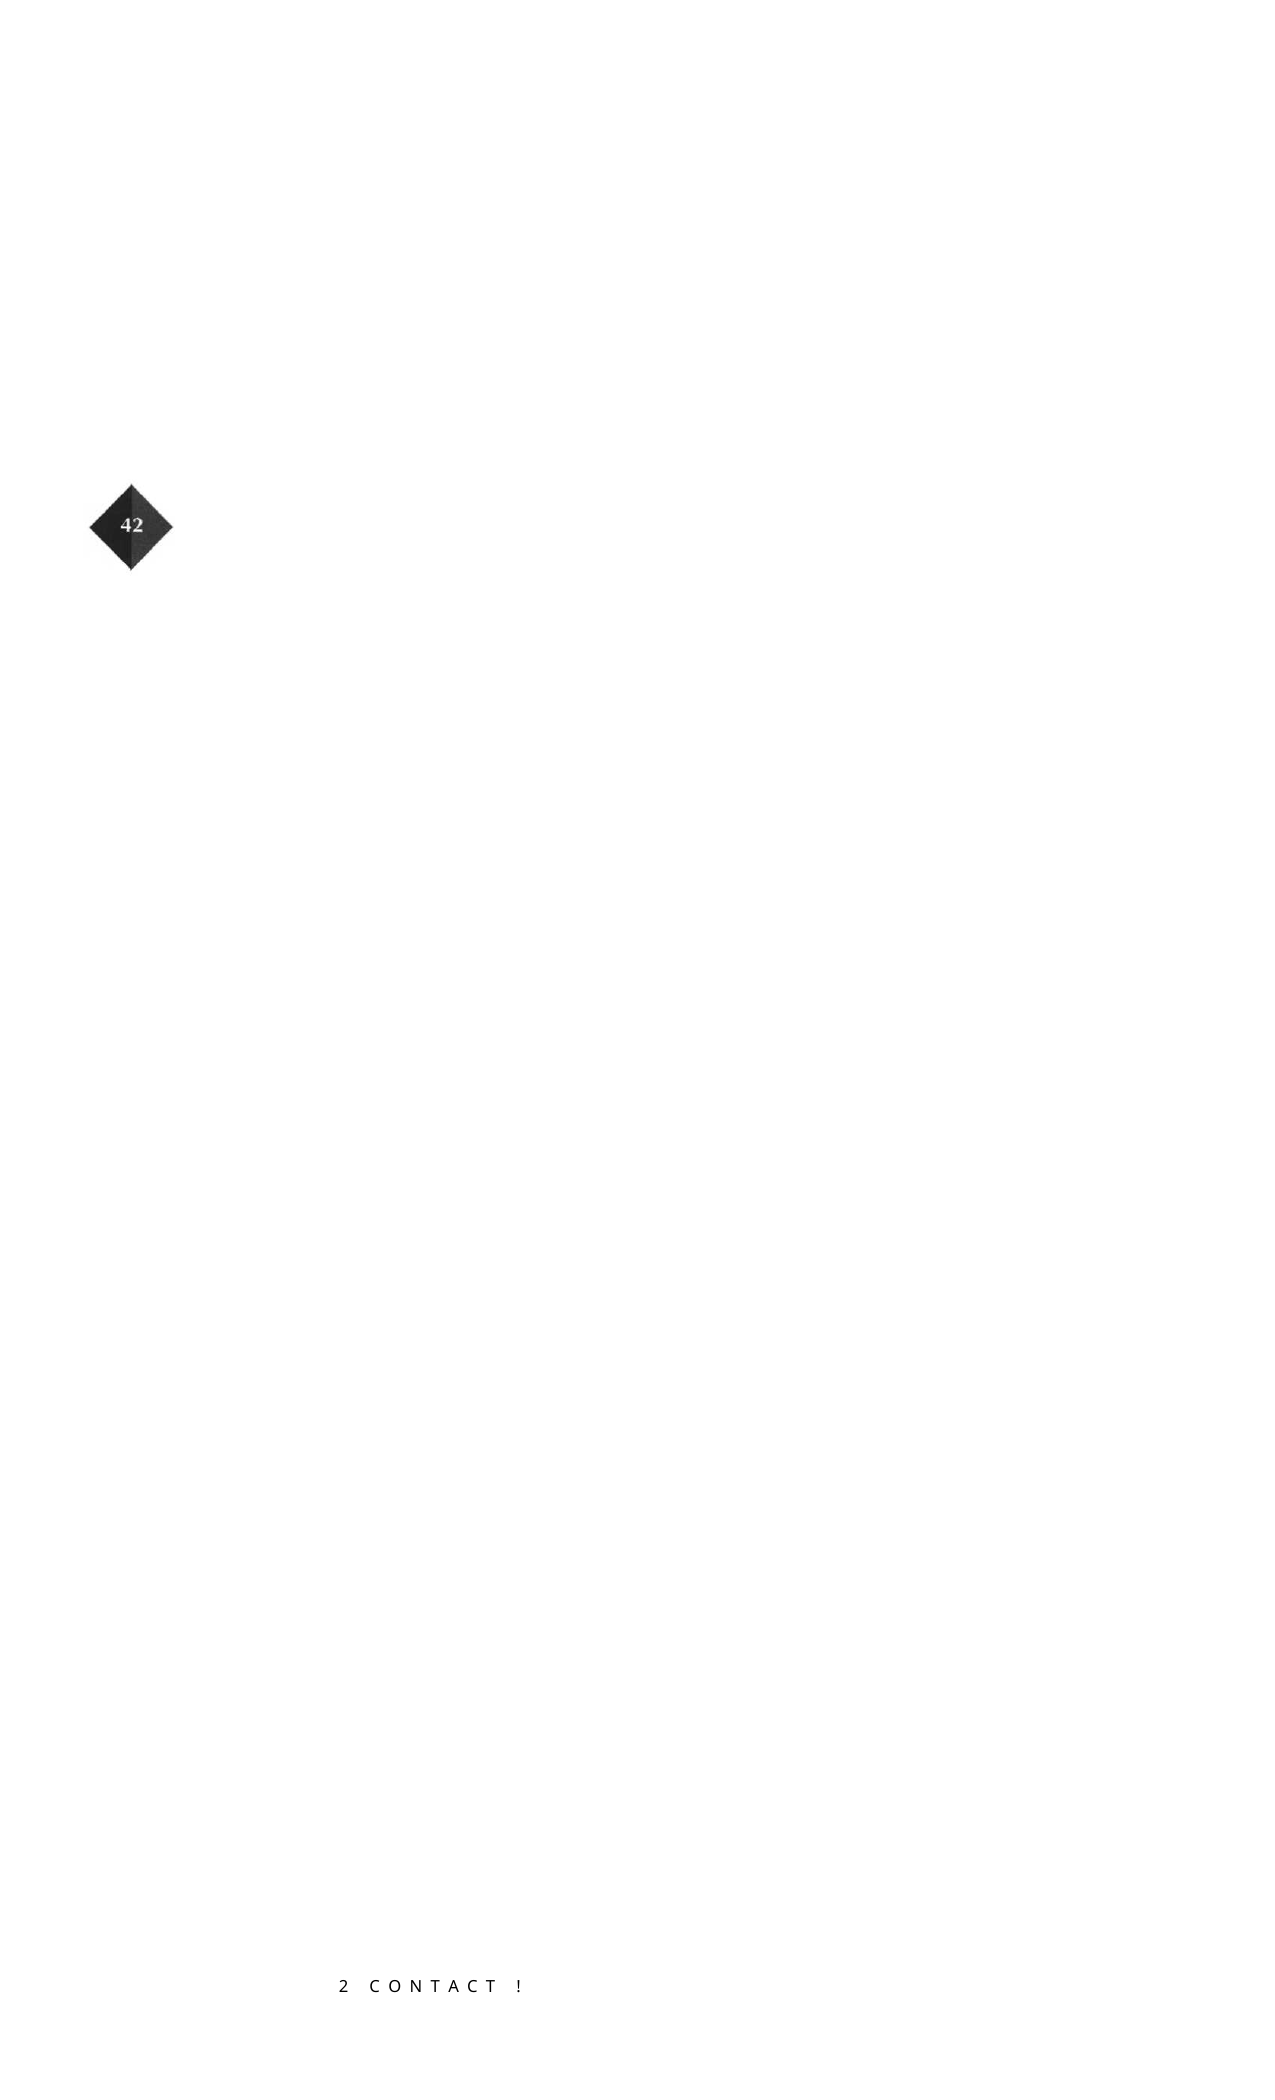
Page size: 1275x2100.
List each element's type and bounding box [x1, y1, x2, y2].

picture [83, 473, 177, 587]
